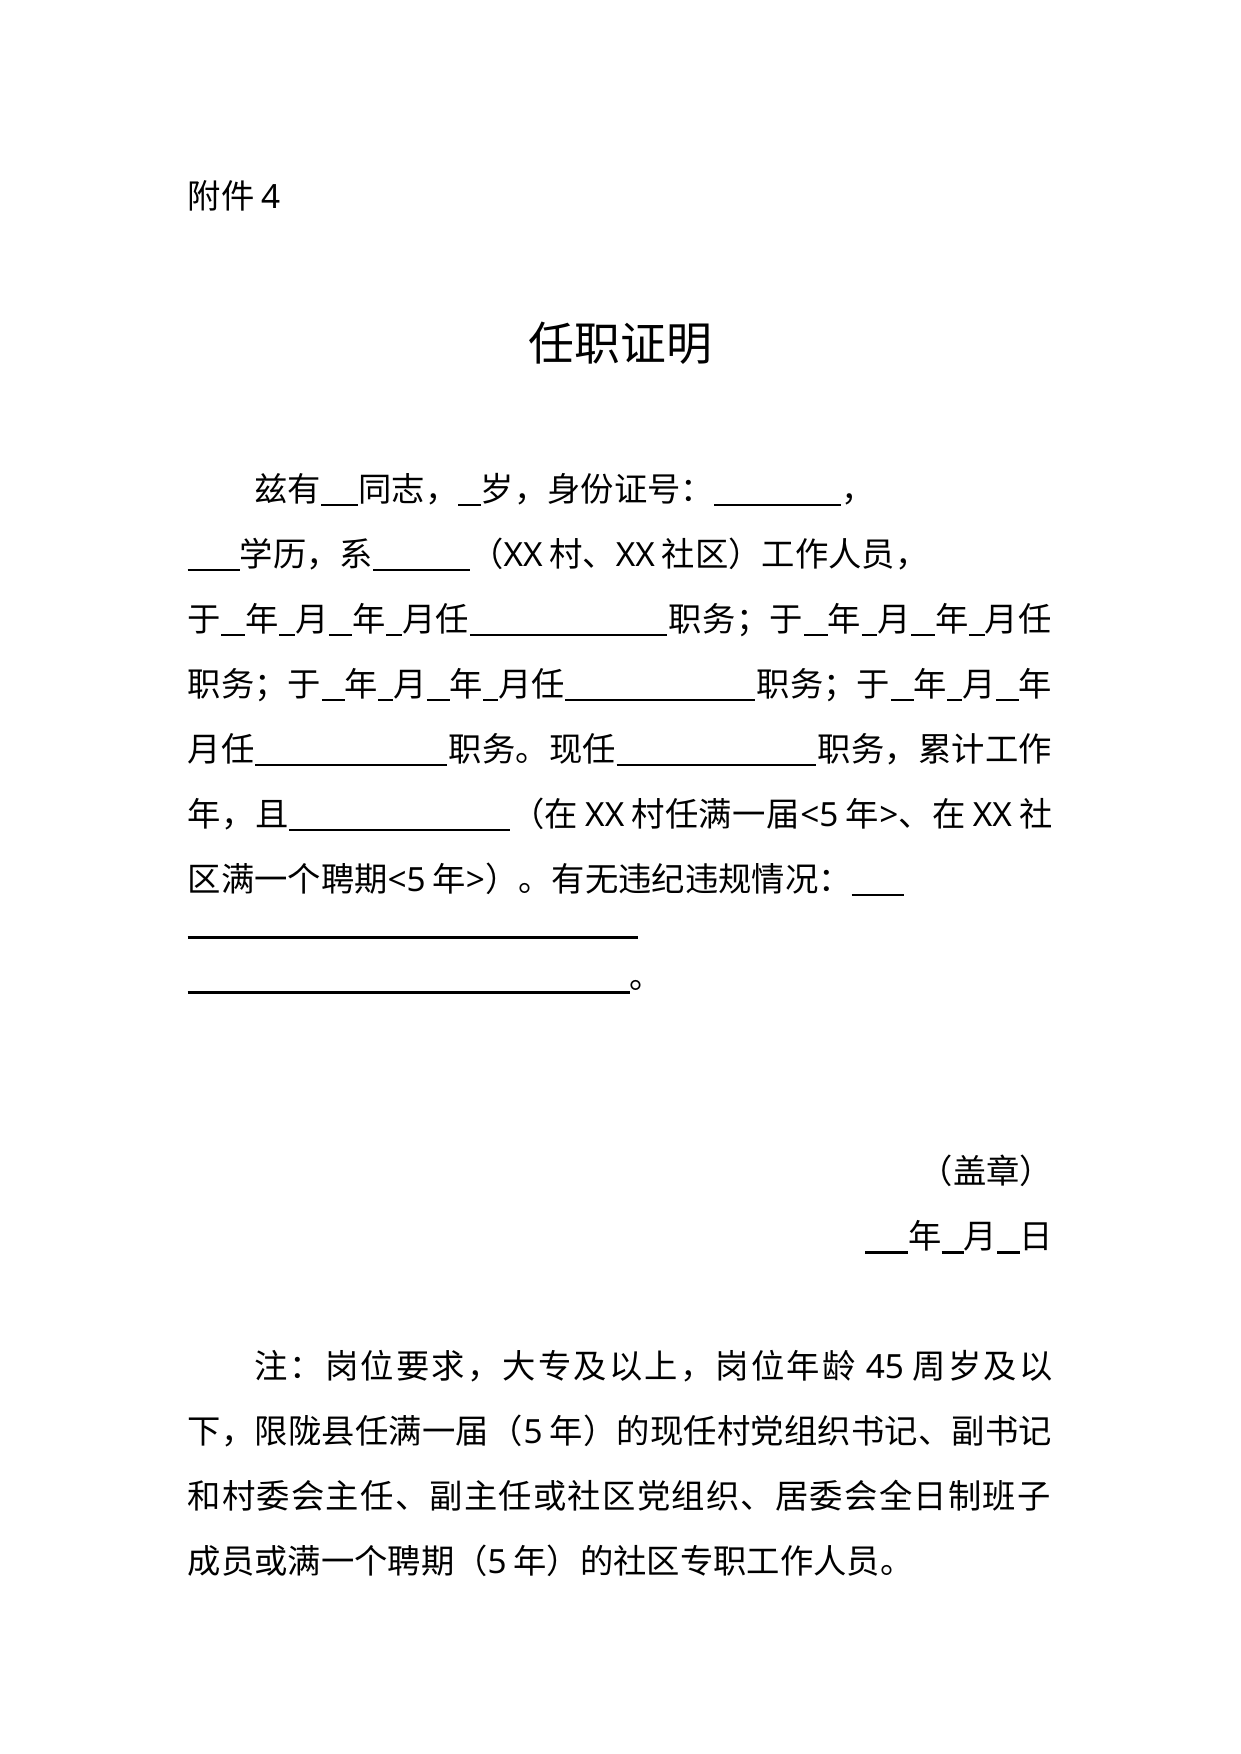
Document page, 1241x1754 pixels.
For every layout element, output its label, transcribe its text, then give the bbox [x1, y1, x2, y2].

text 学历，系 （XX村、XX社区）工作人员， [187, 519, 1053, 584]
text 附件4 [187, 162, 1053, 227]
text 年 月 日 [187, 1202, 1053, 1267]
text 于 年 月 年 月任 职务；于 年 月 年 月任 职务；于 年 月 年 月任 职务；于 年 月 年 月任 职务。现任 职务，累计工作 年，且 （在XX村任满一届<5年>、在XX社区满一个聘期<5年>）。有无违纪违规情况： [187, 584, 1053, 909]
text 注：岗位要求，大专及以上，岗位年龄45周岁及以下，限陇县任满一届（5年）的现任村党组织书记、副书记和村委会主任、副主任或社区党组织、居委会全日制班子成员或满一个聘期（5年）的社区专职工作人员。 [187, 1332, 1053, 1592]
text 任职证明 [187, 292, 1053, 389]
text （盖章） [187, 1137, 1053, 1202]
text 。 [187, 942, 1053, 1007]
text 兹有 同志， 岁，身份证号： ， [187, 454, 1053, 519]
